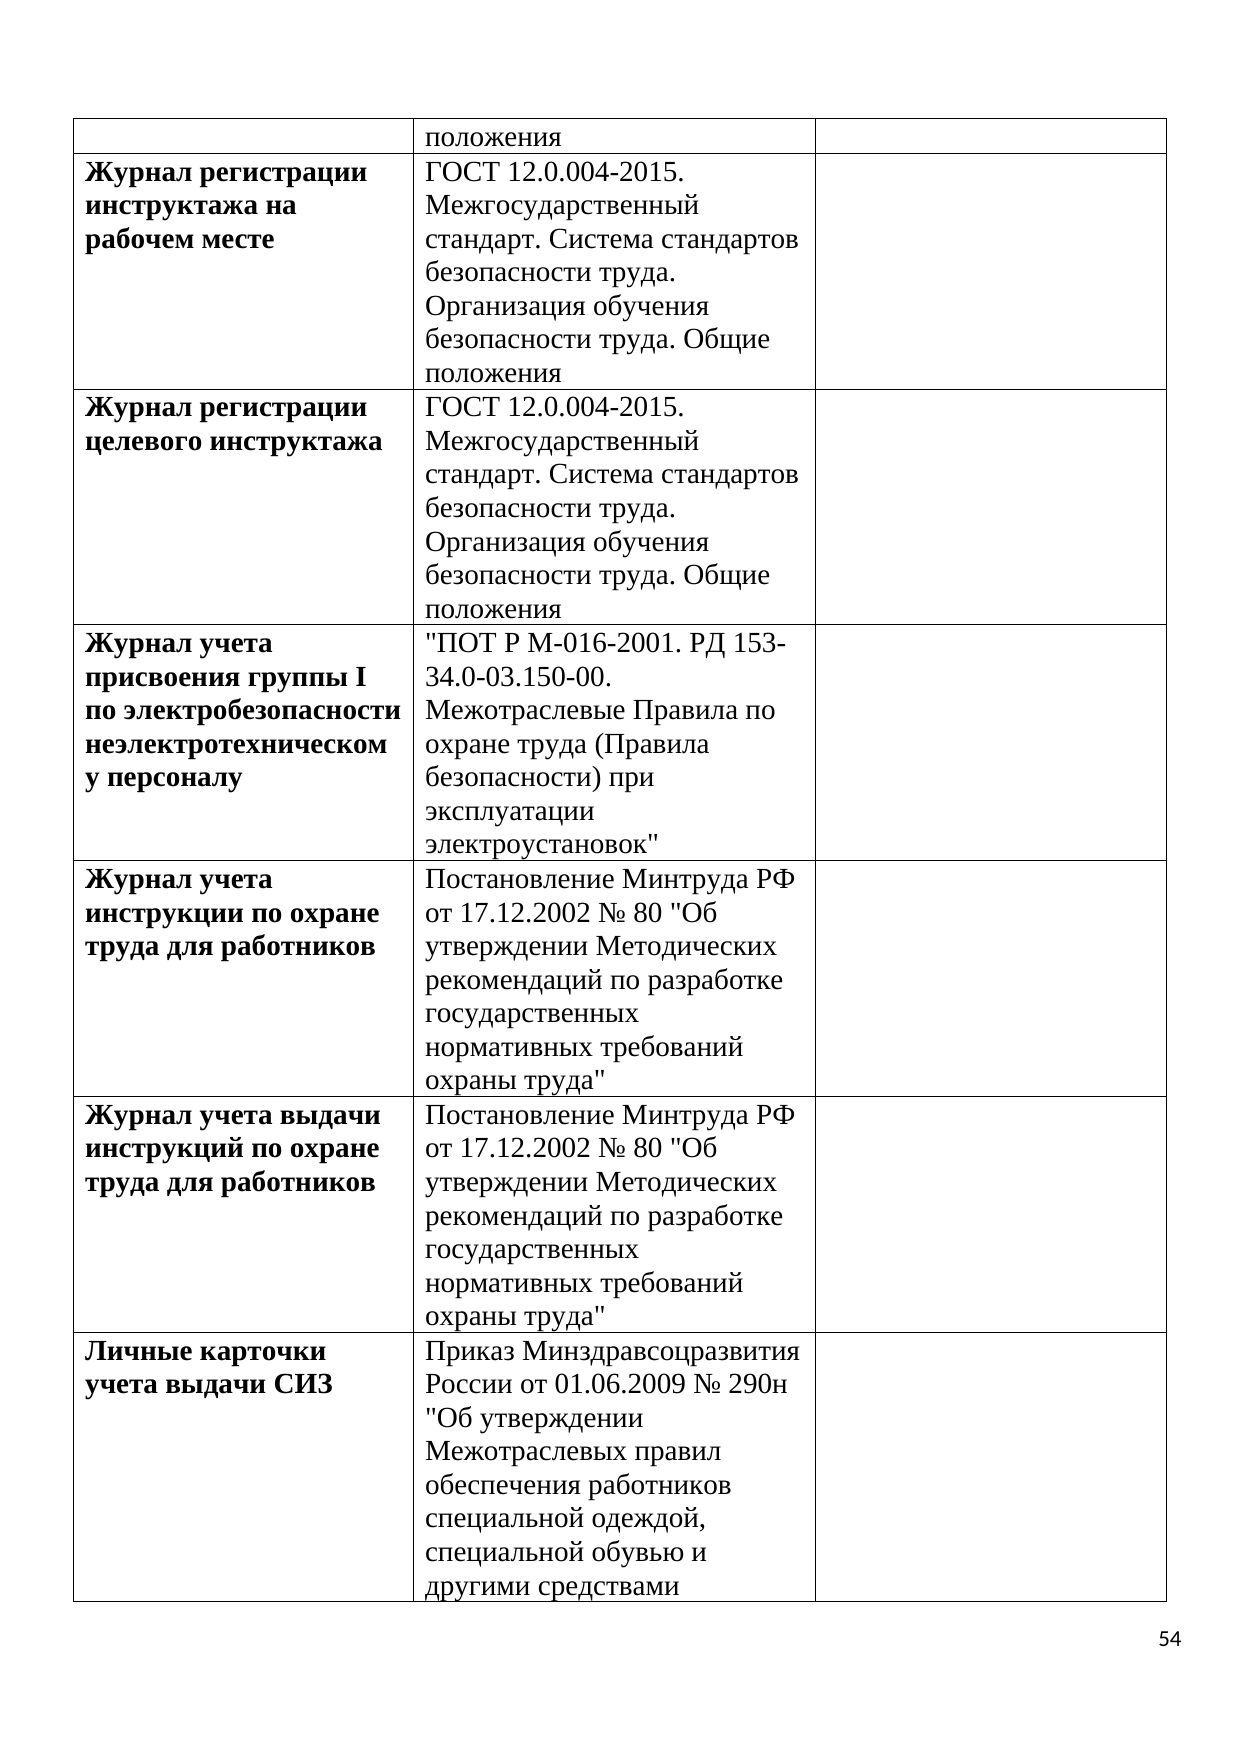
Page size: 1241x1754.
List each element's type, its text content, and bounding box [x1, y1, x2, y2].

table_cell ГОСТ 12.0.004-2015. Межгосударственный стандарт. Система стандартов безопасности труда. Организация обучения безопасности труда. Общие положения [414, 154, 815, 388]
table_cell Постановление Минтруда РФ от 17.12.2002 № 80 "Об утверждении Методических рекомендаций по разработке государственных нормативных требований охраны труда" [414, 1097, 815, 1332]
table_cell Журнал регистрации целевого инструктажа [74, 390, 413, 624]
table_cell [816, 390, 1166, 624]
table_cell [816, 119, 1166, 153]
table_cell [414, 119, 815, 153]
table_cell Журнал регистрации инструктажа на рабочем месте [74, 154, 413, 388]
table_cell Журнал учета присвоения группы I по электробезопасности неэлектротехническому персоналу [74, 625, 413, 860]
table_cell [816, 625, 1166, 860]
table_cell Журнал учета инструкции по охране труда для работников [74, 861, 413, 1096]
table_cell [74, 1333, 413, 1601]
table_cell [414, 1333, 815, 1601]
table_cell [74, 119, 413, 153]
table_cell [816, 154, 1166, 388]
table_cell ГОСТ 12.0.004-2015. Межгосударственный стандарт. Система стандартов безопасности труда. Организация обучения безопасности труда. Общие положения [414, 390, 815, 624]
table_cell Журнал учета выдачи инструкций по охране труда для работников [74, 1097, 413, 1332]
table_cell [816, 1097, 1166, 1332]
table_cell [816, 1333, 1166, 1601]
table_cell "ПОТ Р М-016-2001. РД 153-34.0-03.150-00. Межотраслевые Правила по охране труда (Правила безопасности) при эксплуатации электроустановок" [414, 625, 815, 860]
table_cell Постановление Минтруда РФ от 17.12.2002 № 80 "Об утверждении Методических рекомендаций по разработке государственных нормативных требований охраны труда" [414, 861, 815, 1096]
table_cell [816, 861, 1166, 1096]
